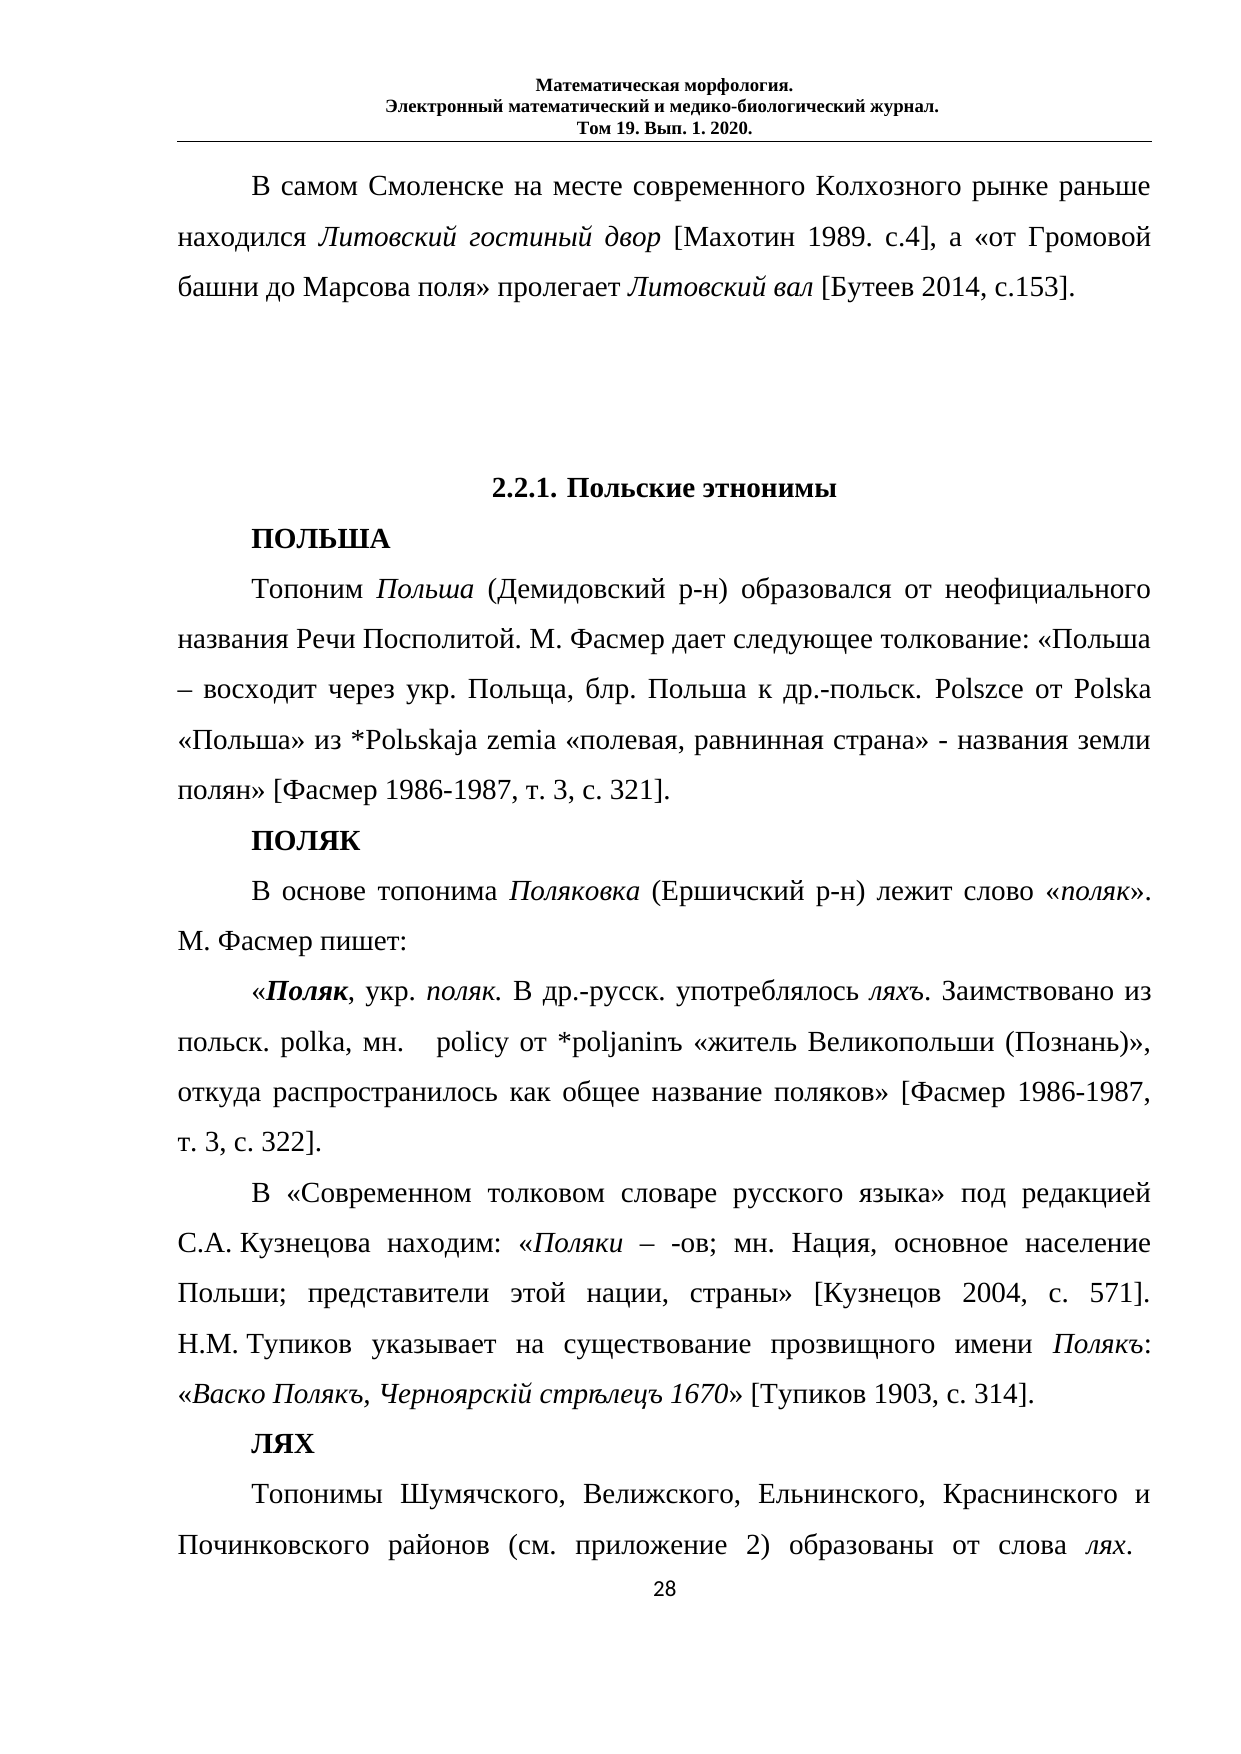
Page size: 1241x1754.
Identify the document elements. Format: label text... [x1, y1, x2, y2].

text В самом Смоленске на месте современного Колхозного рынке раньше находился Литовский гостиный двор [Махотин 1989. с.4], а «от Громовой башни до Марсова поля» пролегает Литовский вал [Бутеев 2014, с.153]. [177, 168, 1152, 303]
text «Поляк, укр. поляк. В др.-русск. употреблялось ляхъ. Заимствовано из польск. polka, мн. policy от *poljaninъ «житель Великопольши (Познань)», откуда распространилось как общее название поляков» [Фасмер 1986-1987, т. 3, с. 322]. [177, 973, 1152, 1158]
text В основе топонима Поляковка (Ершичский р-н) лежит слово «поляк». М. Фасмер пишет: [177, 873, 1152, 957]
text Топоним Польша (Демидовский р-н) образовался от неофициального названия Речи Посполитой. М. Фасмер дает следующее толкование: «Польша – восходит через укр. Польща, блр. Польша к др.-польск. Polszce от Polska «Польша» из *Polьskaja zemia «полевая, равнинная страна» - названия земли полян» [Фасмер 1986-1987, т. 3, с. 321]. [177, 571, 1152, 806]
list Польские этнонимы [177, 470, 1152, 504]
text В «Современном толковом словаре русского языка» под редакцией С.А. Кузнецова находим: «Поляки – -ов; мн. Нация, основное население Польши; представители этой нации, страны» [Кузнецов 2004, с. 571]. Н.М. Тупиков указывает на существование прозвищного имени Полякъ: «Васко Полякъ, Черноярскiй стрѣлецъ 1670» [Тупиков 1903, с. 314]. [177, 1175, 1152, 1409]
text ПОЛЯК [177, 823, 1152, 856]
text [177, 1477, 1152, 1561]
text ЛЯХ [177, 1426, 1152, 1460]
text ПОЛЬША [177, 521, 1152, 554]
